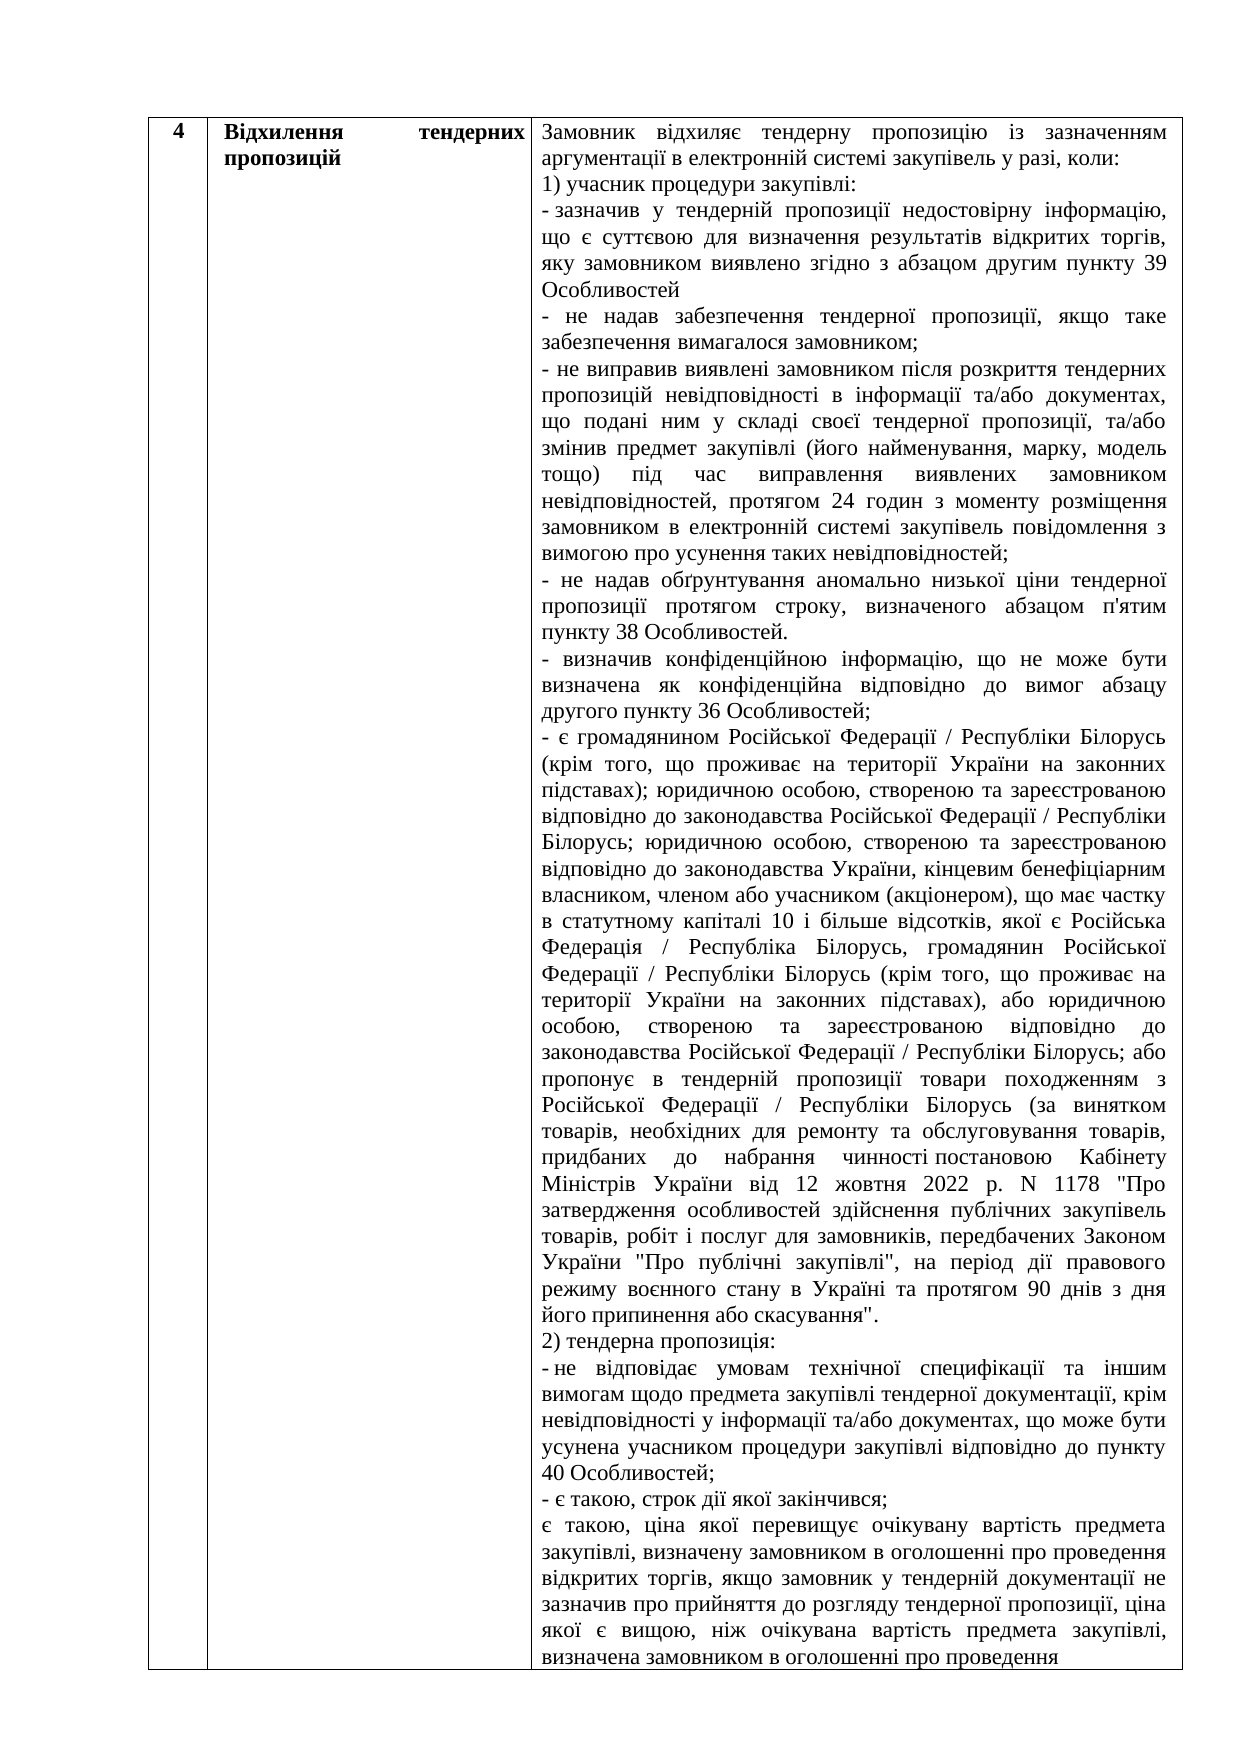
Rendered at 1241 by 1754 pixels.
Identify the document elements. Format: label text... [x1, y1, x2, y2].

table_header Відхилення тендерних пропозицій [208, 118, 531, 1669]
table_header 4 [149, 118, 207, 1669]
table_header Замовник відхиляє тендерну пропозицію із зазначенням аргументації в електронній системі закупівель у разі, коли: 1) учасник процедури закупівлі: зазначив у тендерній пропозиції недостовірну інформацію, що є суттєвою для визначення результатів відкритих торгів, яку замовником виявлено згідно з абзацом другим пункту 39 Особливостей не надав забезпечення тендерної пропозиції, якщо таке забезпечення вимагалося замовником; не виправив виявлені замовником після розкриття тендерних пропозицій невідповідності в інформації та/або документах, що подані ним у складі своєї тендерної пропозиції, та/або змінив предмет закупівлі (його найменування, марку, модель тощо) під час виправлення виявлених замовником невідповідностей, протягом 24 годин з моменту розміщення замовником в електронній системі закупівель повідомлення з вимогою про усунення таких невідповідностей; не надав обґрунтування аномально низької ціни тендерної пропозиції протягом строку, визначеного абзацом п'ятим пункту 38 Особливостей. визначив конфіденційною інформацію, що не може бути визначена як конфіденційна відповідно до вимог абзацу другого пункту 36 Особливостей; - є громадянином Російської Федерації / Республіки Білорусь (крім того, що проживає на території України на законних підставах); юридичною особою, створеною та зареєстрованою відповідно до законодавства Російської Федерації / Республіки Білорусь; юридичною особою, створеною та зареєстрованою відповідно до законодавства України, кінцевим бенефіціарним власником, членом або учасником (акціонером), що має частку в статутному капіталі 10 і більше відсотків, якої є Російська Федерація / Республіка Білорусь, громадянин Російської Федерації / Республіки Білорусь (крім того, що проживає на території України на законних підставах), або юридичною особою, створеною та зареєстрованою відповідно до законодавства Російської Федерації / Республіки Білорусь; або пропонує в тендерній пропозиції товари походженням з Російської Федерації / Республіки Білорусь (за винятком товарів, необхідних для ремонту та обслуговування товарів, придбаних до набрання чинності постановою Кабінету Міністрів України від 12 жовтня 2022 р. N 1178 "Про затвердження особливостей здійснення публічних закупівель товарів, робіт і послуг для замовників, передбачених Законом України "Про публічні закупівлі", на період дії правового режиму воєнного стану в Україні та протягом 90 днів з дня його припинення або скасування". 2) тендерна пропозиція: не відповідає умовам технічної специфікації та іншим вимогам щодо предмета закупівлі тендерної документації, крім невідповідності у інформації та/або документах, що може бути усунена учасником процедури закупівлі відповідно до пункту 40 Особливостей; є такою, строк дії якої закінчився; є такою, ціна якої перевищує очікувану вартість предмета закупівлі, визначену замовником в оголошенні про проведення відкритих торгів, якщо замовник у тендерній документації не зазначив про прийняття до розгляду тендерної пропозиції, ціна якої є вищою, ніж очікувана вартість предмета закупівлі, визначена замовником в оголошенні про проведення [532, 118, 1182, 1669]
